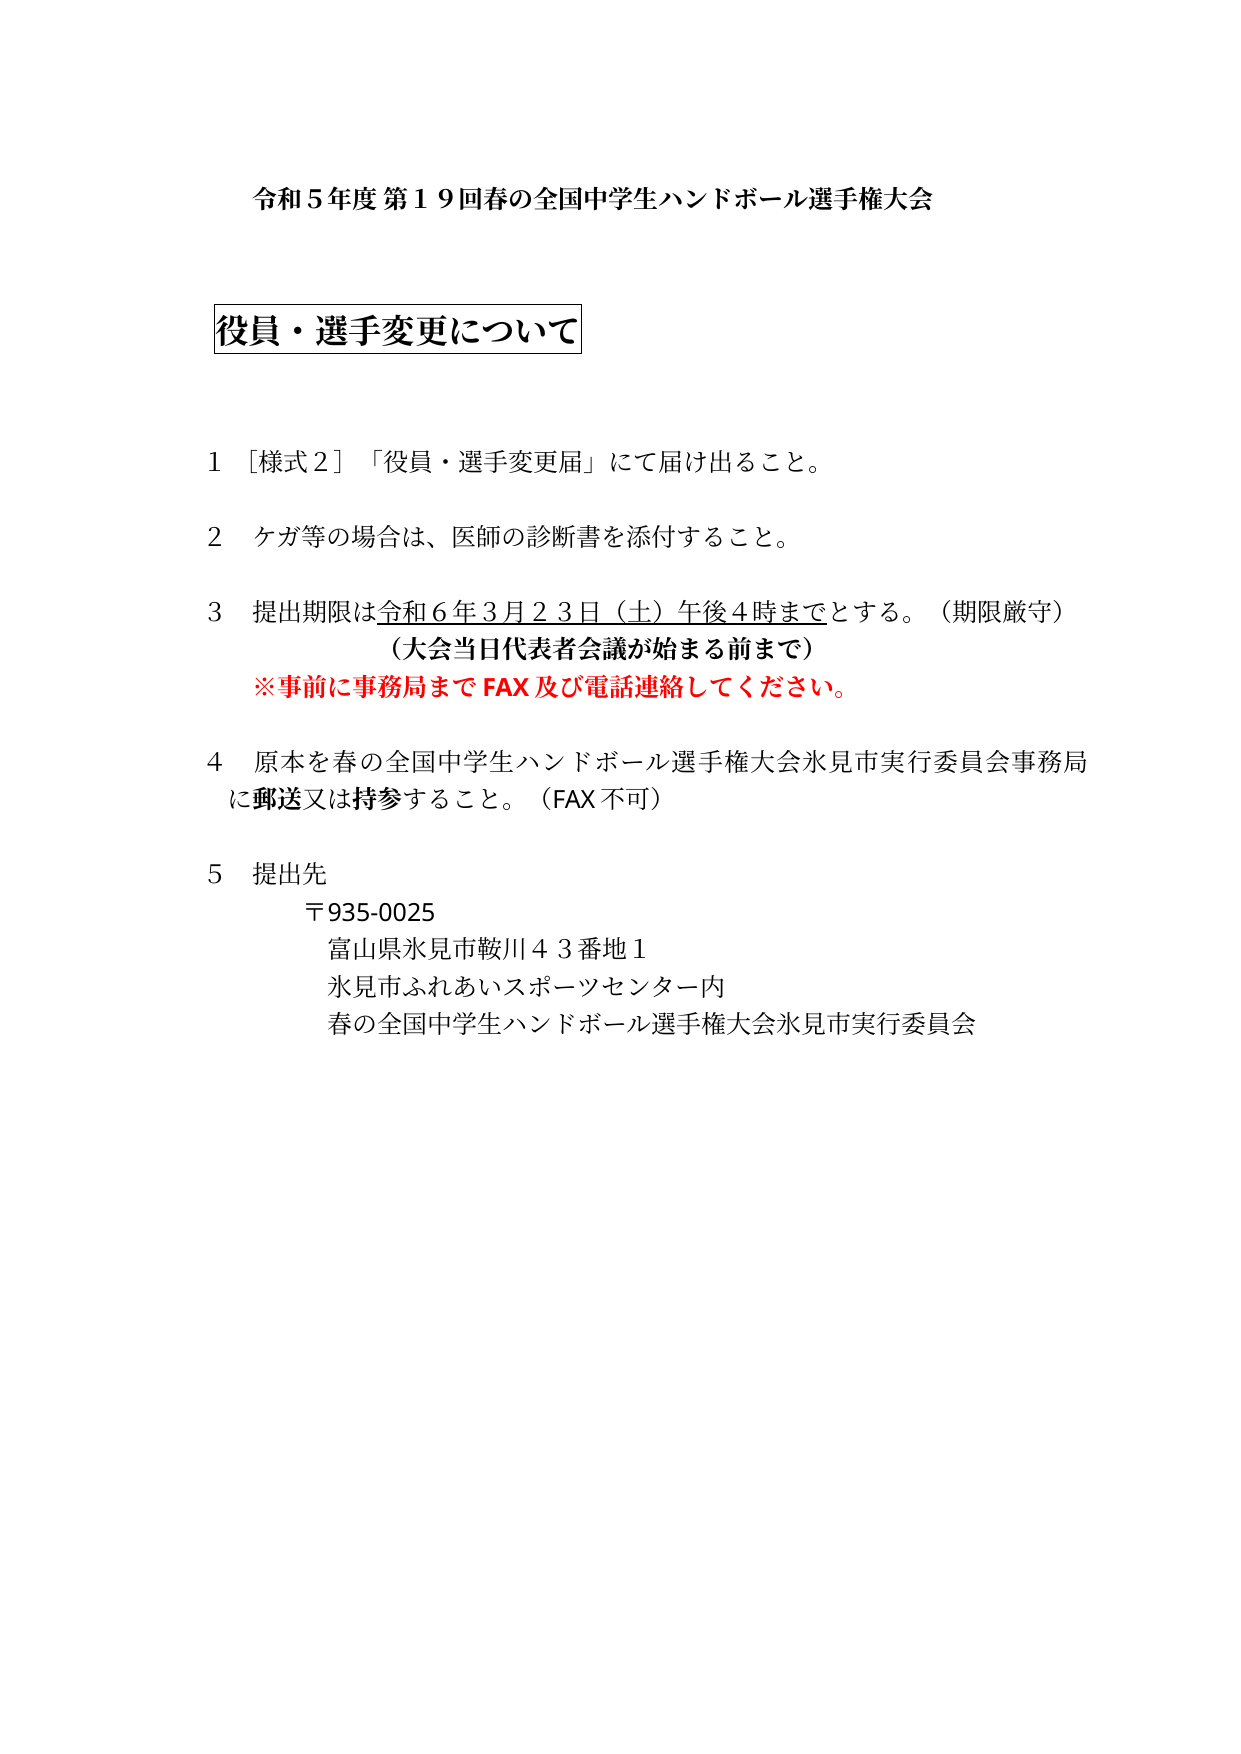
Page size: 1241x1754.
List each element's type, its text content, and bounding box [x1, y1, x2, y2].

text （大会当日代表者会議が始まる前まで） [202, 629, 1092, 667]
text 令和５年度 第１９回春の全国中学生ハンドボール選手権大会 [177, 179, 1092, 217]
text ４ 原本を春の全国中学生ハンドボール選手権大会氷見市実行委員会事務局 に郵送又は持参すること。（FAX不可） [202, 742, 1092, 817]
text 春の全国中学生ハンドボール選手権大会氷見市実行委員会 [177, 1004, 1092, 1042]
text ５ 提出先 [202, 854, 1092, 892]
text 役員・選手変更について [177, 292, 1092, 367]
text 氷見市ふれあいスポーツセンター内 [177, 967, 1092, 1004]
text 富山県氷見市鞍川４３番地１ [177, 929, 1092, 967]
text １ ［様式２］「役員・選手変更届」にて届け出ること。 [202, 442, 1092, 479]
text ※事前に事務局までFAX及び電話連絡してください。 [202, 667, 1092, 704]
text ２ ケガ等の場合は、医師の診断書を添付すること。 [202, 517, 1092, 554]
text 〒935-0025 [177, 892, 1092, 929]
text ３ 提出期限は令和６年３月２３日（土）午後４時までとする。（期限厳守） [202, 592, 1092, 629]
